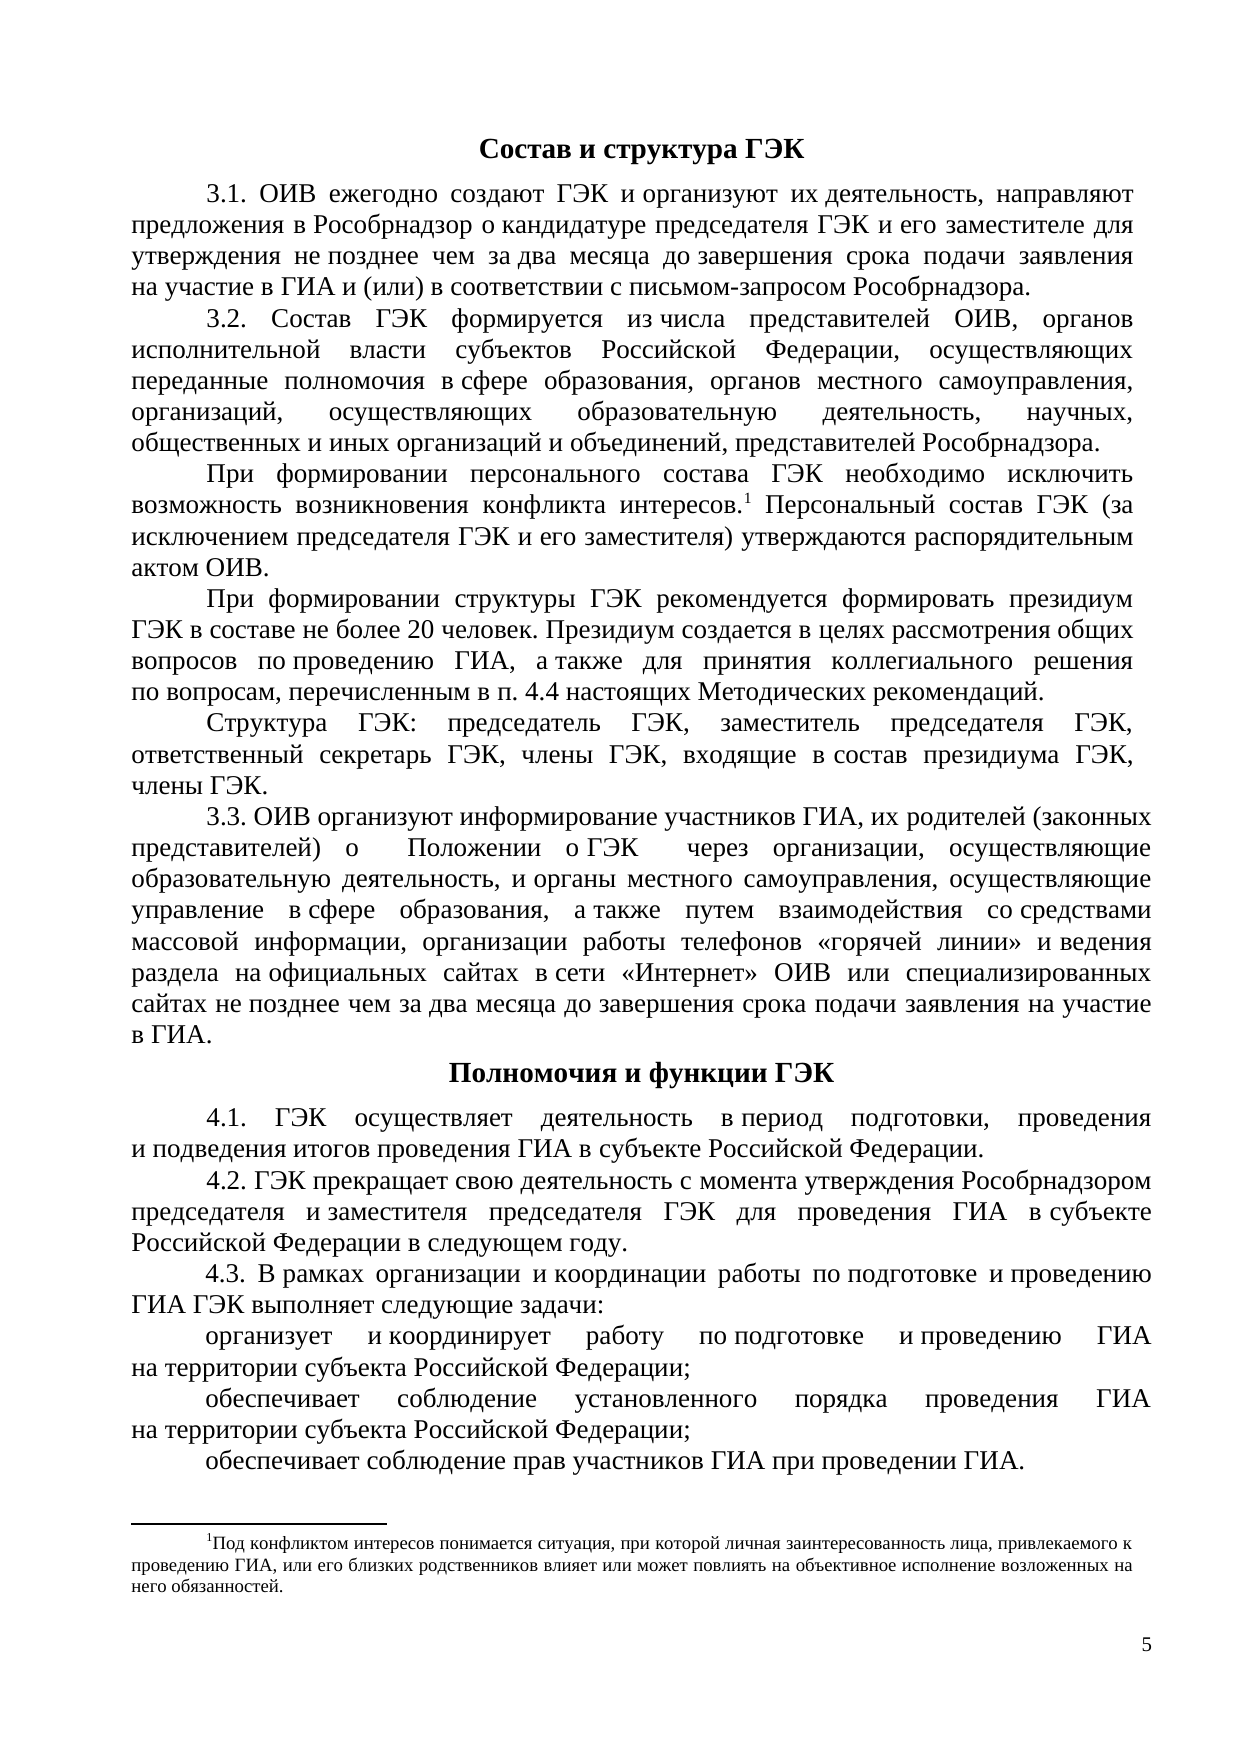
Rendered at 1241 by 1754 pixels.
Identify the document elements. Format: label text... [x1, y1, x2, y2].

text Структура ГЭК: председатель ГЭК, заместитель председателя ГЭК, ответственный секретарь ГЭК, члены ГЭК, входящие в состав президиума ГЭК, члены ГЭК. [131, 707, 1134, 800]
text обеспечивает соблюдение прав участников ГИА при проведении ГИА. [205, 1444, 1152, 1475]
text организует и координирует работу по подготовке и проведению ГИА на территории субъекта Российской Федерации; [131, 1319, 1152, 1382]
text 4.3. В рамках организации и координации работы по подготовке и проведению ГИА ГЭК выполняет следующие задачи: [131, 1257, 1152, 1319]
text 3.2. Состав ГЭК формируется из числа представителей ОИВ, органов исполнительной власти субъектов Российской Федерации, осуществляющих переданные полномочия в сфере образования, органов местного самоуправления, организаций, осуществляющих образовательную деятельность, научных, общественных и иных организаций и объединений, представителей Рособрнадзора. [131, 302, 1134, 457]
text 4.1. ГЭК осуществляет деятельность в период подготовки, проведения и подведения итогов проведения ГИА в субъекте Российской Федерации. [131, 1101, 1152, 1164]
text При формировании структуры ГЭК рекомендуется формировать президиум ГЭК в составе не более 20 человек. Президиум создается в целях рассмотрения общих вопросов по проведению ГИА, а также для принятия коллегиального решения по вопросам, перечисленным в п. 4.4 настоящих Методических рекомендаций. [131, 582, 1134, 707]
text 3.3. ОИВ организуют информирование участников ГИА, их родителей (законных представителей) о Положении о ГЭК через организации, осуществляющие образовательную деятельность, и органы местного самоуправления, осуществляющие управление в сфере образования, а также путем взаимодействия со средствами массовой информации, организации работы телефонов «горячей линии» и ведения раздела на официальных сайтах в сети «Интернет» ОИВ или специализированных сайтах не позднее чем за два месяца до завершения срока подачи заявления на участие в ГИА. [131, 800, 1152, 1049]
text обеспечивает соблюдение установленного порядка проведения ГИА на территории субъекта Российской Федерации; [131, 1382, 1152, 1444]
subtitle Состав и структура ГЭК [131, 131, 1152, 164]
subtitle Полномочия и функции ГЭК [131, 1055, 1152, 1089]
text 3.1. ОИВ ежегодно создают ГЭК и организуют их деятельность, направляют предложения в Рособрнадзор о кандидатуре председателя ГЭК и его заместителе для утверждения не позднее чем за два месяца до завершения срока подачи заявления на участие в ГИА и (или) в соответствии с письмом-запросом Рособрнадзора. [131, 177, 1134, 302]
text 4.2. ГЭК прекращает свою деятельность с момента утверждения Рособрнадзором председателя и заместителя председателя ГЭК для проведения ГИА в субъекте Российской Федерации в следующем году. [131, 1164, 1152, 1257]
text При формировании персонального состава ГЭК необходимо исключить возможность возникновения конфликта интересов. Персональный состав ГЭК (за исключением председателя ГЭК и его заместителя) утверждаются распорядительным актом ОИВ. [131, 457, 1134, 582]
